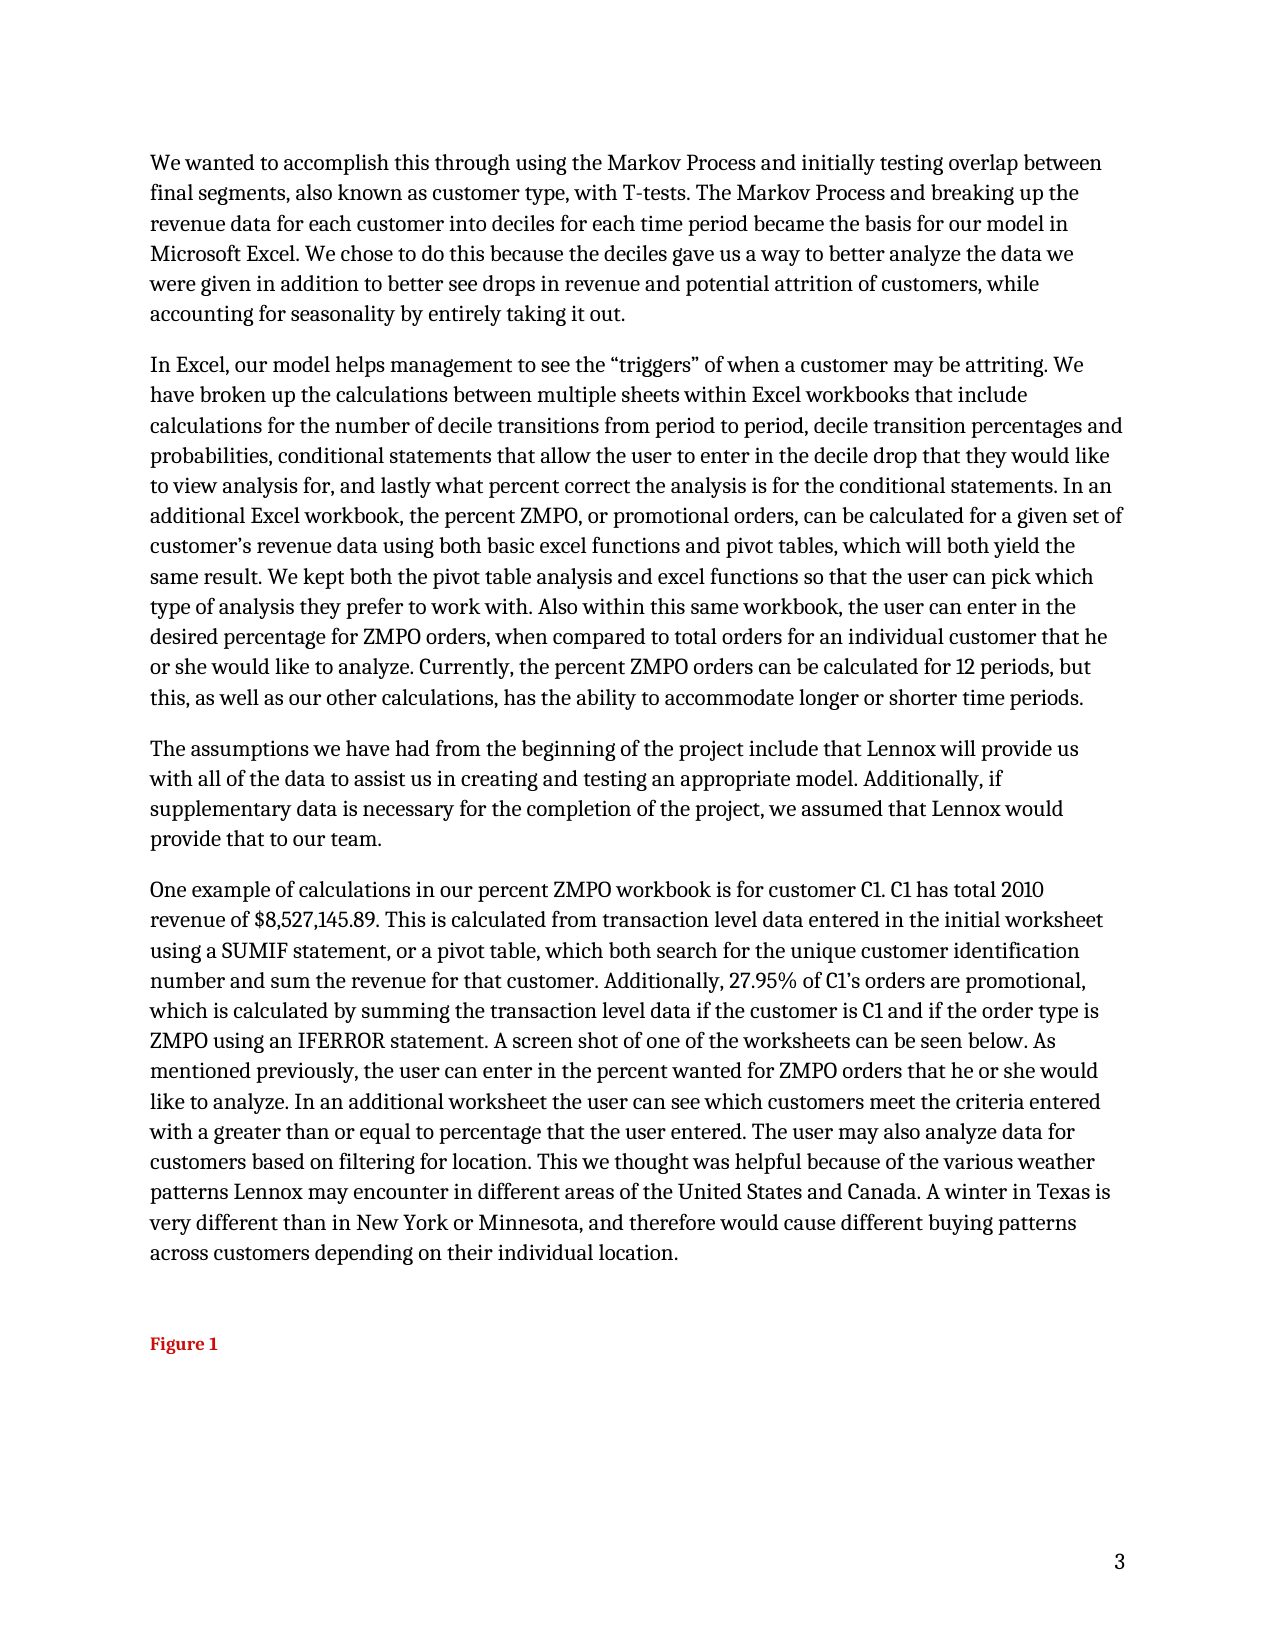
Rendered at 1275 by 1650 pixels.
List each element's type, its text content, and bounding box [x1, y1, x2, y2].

text In Excel, our model helps management to see the “triggers” of when a customer may be attriting. We have broken up the calculations between multiple sheets within Excel workbooks that include calculations for the number of decile transitions from period to period, decile transition percentages and probabilities, conditional statements that allow the user to enter in the decile drop that they would like to view analysis for, and lastly what percent correct the analysis is for the conditional statements. In an additional Excel workbook, the percent ZMPO, or promotional orders, can be calculated for a given set of customer’s revenue data using both basic excel functions and pivot tables, which will both yield the same result. We kept both the pivot table analysis and excel functions so that the user can pick which type of analysis they prefer to work with. Also within this same workbook, the user can enter in the desired percentage for ZMPO orders, when compared to total orders for an individual customer that he or she would like to analyze. Currently, the percent ZMPO orders can be calculated for 12 periods, but this, as well as our other calculations, has the ability to accommodate longer or shorter time periods. [150, 352, 1125, 711]
text The assumptions we have had from the beginning of the project include that Lennox will provide us with all of the data to assist us in creating and testing an appropriate model. Additionally, if supplementary data is necessary for the completion of the project, we assumed that Lennox would provide that to our team. [150, 735, 1125, 852]
text One example of calculations in our percent ZMPO workbook is for customer C1. C1 has total 2010 revenue of $8,527,145.89. This is calculated from transaction level data entered in the initial worksheet using a SUMIF statement, or a pivot table, which both search for the unique customer identification number and sum the revenue for that customer. Additionally, 27.95% of C1’s orders are promotional, which is calculated by summing the transaction level data if the customer is C1 and if the order type is ZMPO using an IFERROR statement. A screen shot of one of the worksheets can be seen below. As mentioned previously, the user can enter in the percent wanted for ZMPO orders that he or she would like to analyze. In an additional worksheet the user can see which customers meet the criteria entered with a greater than or equal to percentage that the user entered. The user may also analyze data for customers based on filtering for location. This we thought was helpful because of the various weather patterns Lennox may encounter in different areas of the United States and Canada. A winter in Texas is very different than in New York or Minnesota, and therefore would cause different buying patterns across customers depending on their individual location. [150, 877, 1125, 1266]
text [150, 150, 1125, 327]
